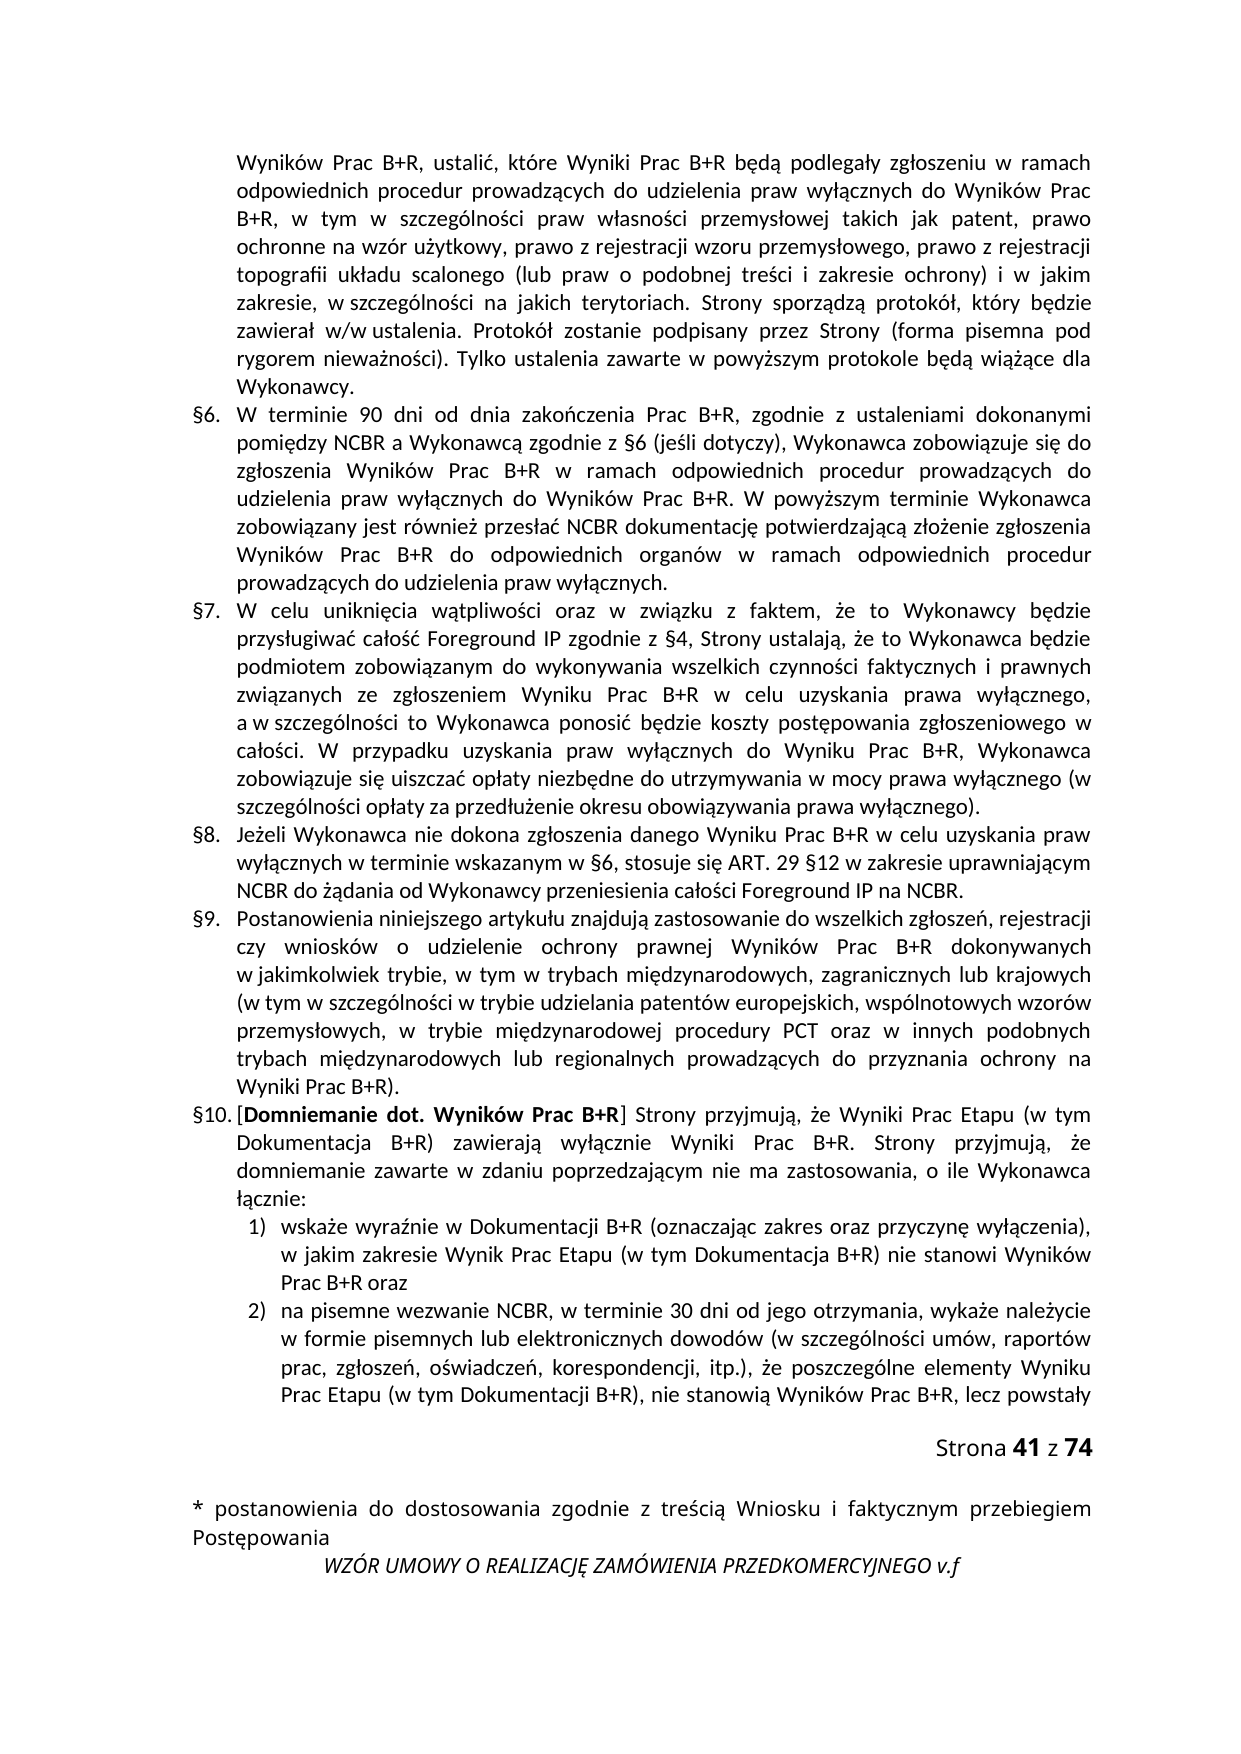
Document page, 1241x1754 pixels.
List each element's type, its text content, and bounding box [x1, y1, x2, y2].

list W celu uniknięcia wątpliwości oraz w związku z faktem, że to Wykonawcy będzie przysługiwać całość Foreground IP zgodnie z §4, Strony ustalają, że to Wykonawca będzie podmiotem zobowiązanym do wykonywania wszelkich czynności faktycznych i prawnych związanych ze zgłoszeniem Wyniku Prac B+R w celu uzyskania prawa wyłącznego, a w szczególności to Wykonawca ponosić będzie koszty postępowania zgłoszeniowego w całości. W przypadku uzyskania praw wyłącznych do Wyniku Prac B+R, Wykonawca zobowiązuje się uiszczać opłaty niezbędne do utrzymywania w mocy prawa wyłącznego (w szczególności opłaty za przedłużenie okresu obowiązywania prawa wyłącznego). [192, 596, 1093, 820]
list Jeżeli Wykonawca nie dokona zgłoszenia danego Wyniku Prac B+R w celu uzyskania praw wyłącznych w terminie wskazanym w §6, stosuje się ART. 29 §12 w zakresie uprawniającym NCBR do żądania od Wykonawcy przeniesienia całości Foreground IP na NCBR. [192, 820, 1093, 904]
list Postanowienia niniejszego artykułu znajdują zastosowanie do wszelkich zgłoszeń, rejestracji czy wniosków o udzielenie ochrony prawnej Wyników Prac B+R dokonywanych w jakimkolwiek trybie, w tym w trybach międzynarodowych, zagranicznych lub krajowych (w tym w szczególności w trybie udzielania patentów europejskich, wspólnotowych wzorów przemysłowych, w trybie międzynarodowej procedury PCT oraz w innych podobnych trybach międzynarodowych lub regionalnych prowadzących do przyznania ochrony na Wyniki Prac B+R). [192, 904, 1093, 1100]
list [192, 148, 1093, 400]
list W terminie 90 dni od dnia zakończenia Prac B+R, zgodnie z ustaleniami dokonanymi pomiędzy NCBR a Wykonawcą zgodnie z §6 (jeśli dotyczy), Wykonawca zobowiązuje się do zgłoszenia Wyników Prac B+R w ramach odpowiednich procedur prowadzących do udzielenia praw wyłącznych do Wyników Prac B+R. W powyższym terminie Wykonawca zobowiązany jest również przesłać NCBR dokumentację potwierdzającą złożenie zgłoszenia Wyników Prac B+R do odpowiednich organów w ramach odpowiednich procedur prowadzących do udzielenia praw wyłącznych. [192, 400, 1093, 596]
list wskaże wyraźnie w Dokumentacji B+R (oznaczając zakres oraz przyczynę wyłączenia), w jakim zakresie Wynik Prac Etapu (w tym Dokumentacja B+R) nie stanowi Wyników Prac B+R oraz [248, 1212, 1093, 1297]
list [248, 1297, 1093, 1409]
list [Domniemanie dot. Wyników Prac B+R] Strony przyjmują, że Wyniki Prac Etapu (w tym Dokumentacja B+R) zawierają wyłącznie Wyniki Prac B+R. Strony przyjmują, że domniemanie zawarte w zdaniu poprzedzającym nie ma zastosowania, o ile Wykonawca łącznie: [192, 1100, 1093, 1212]
